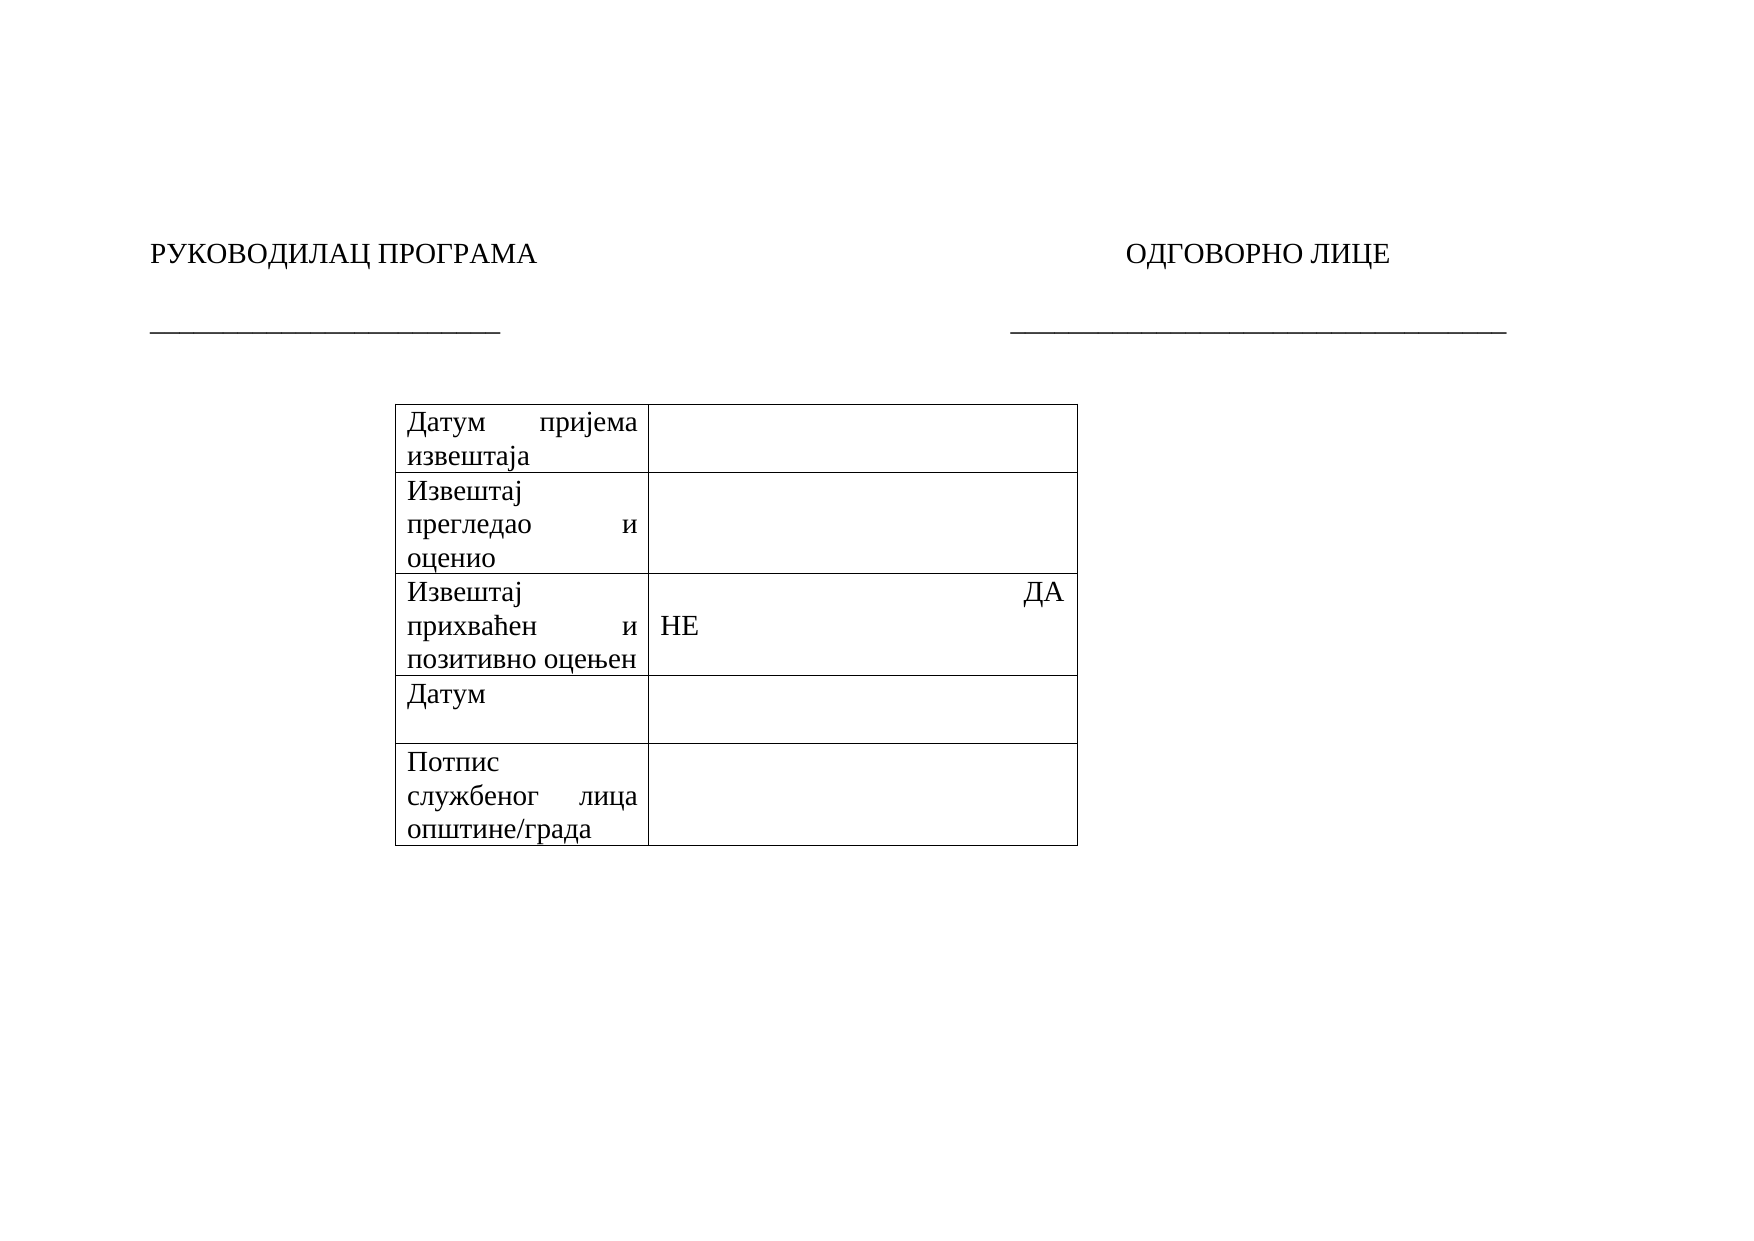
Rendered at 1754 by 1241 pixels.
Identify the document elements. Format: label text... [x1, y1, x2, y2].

table_cell [649, 676, 1077, 743]
table_cell Потпис службеног лица општине/града [396, 744, 648, 845]
table_header Датум пријема извештаја [396, 405, 648, 472]
text ________________________ __________________________________ [150, 303, 1604, 336]
text РУКОВОДИЛАЦ ПРОГРАМА ОДГОВОРНО ЛИЦЕ [150, 236, 1604, 269]
table_header [649, 405, 1077, 472]
table_cell Извештај прегледао и оценио [396, 473, 648, 573]
table_cell ДА НЕ [649, 574, 1077, 675]
table_cell [649, 473, 1077, 573]
table_cell [649, 744, 1077, 845]
table_cell Извештај прихваћен и позитивно оцењен [396, 574, 648, 675]
table_cell Датум [396, 676, 648, 743]
